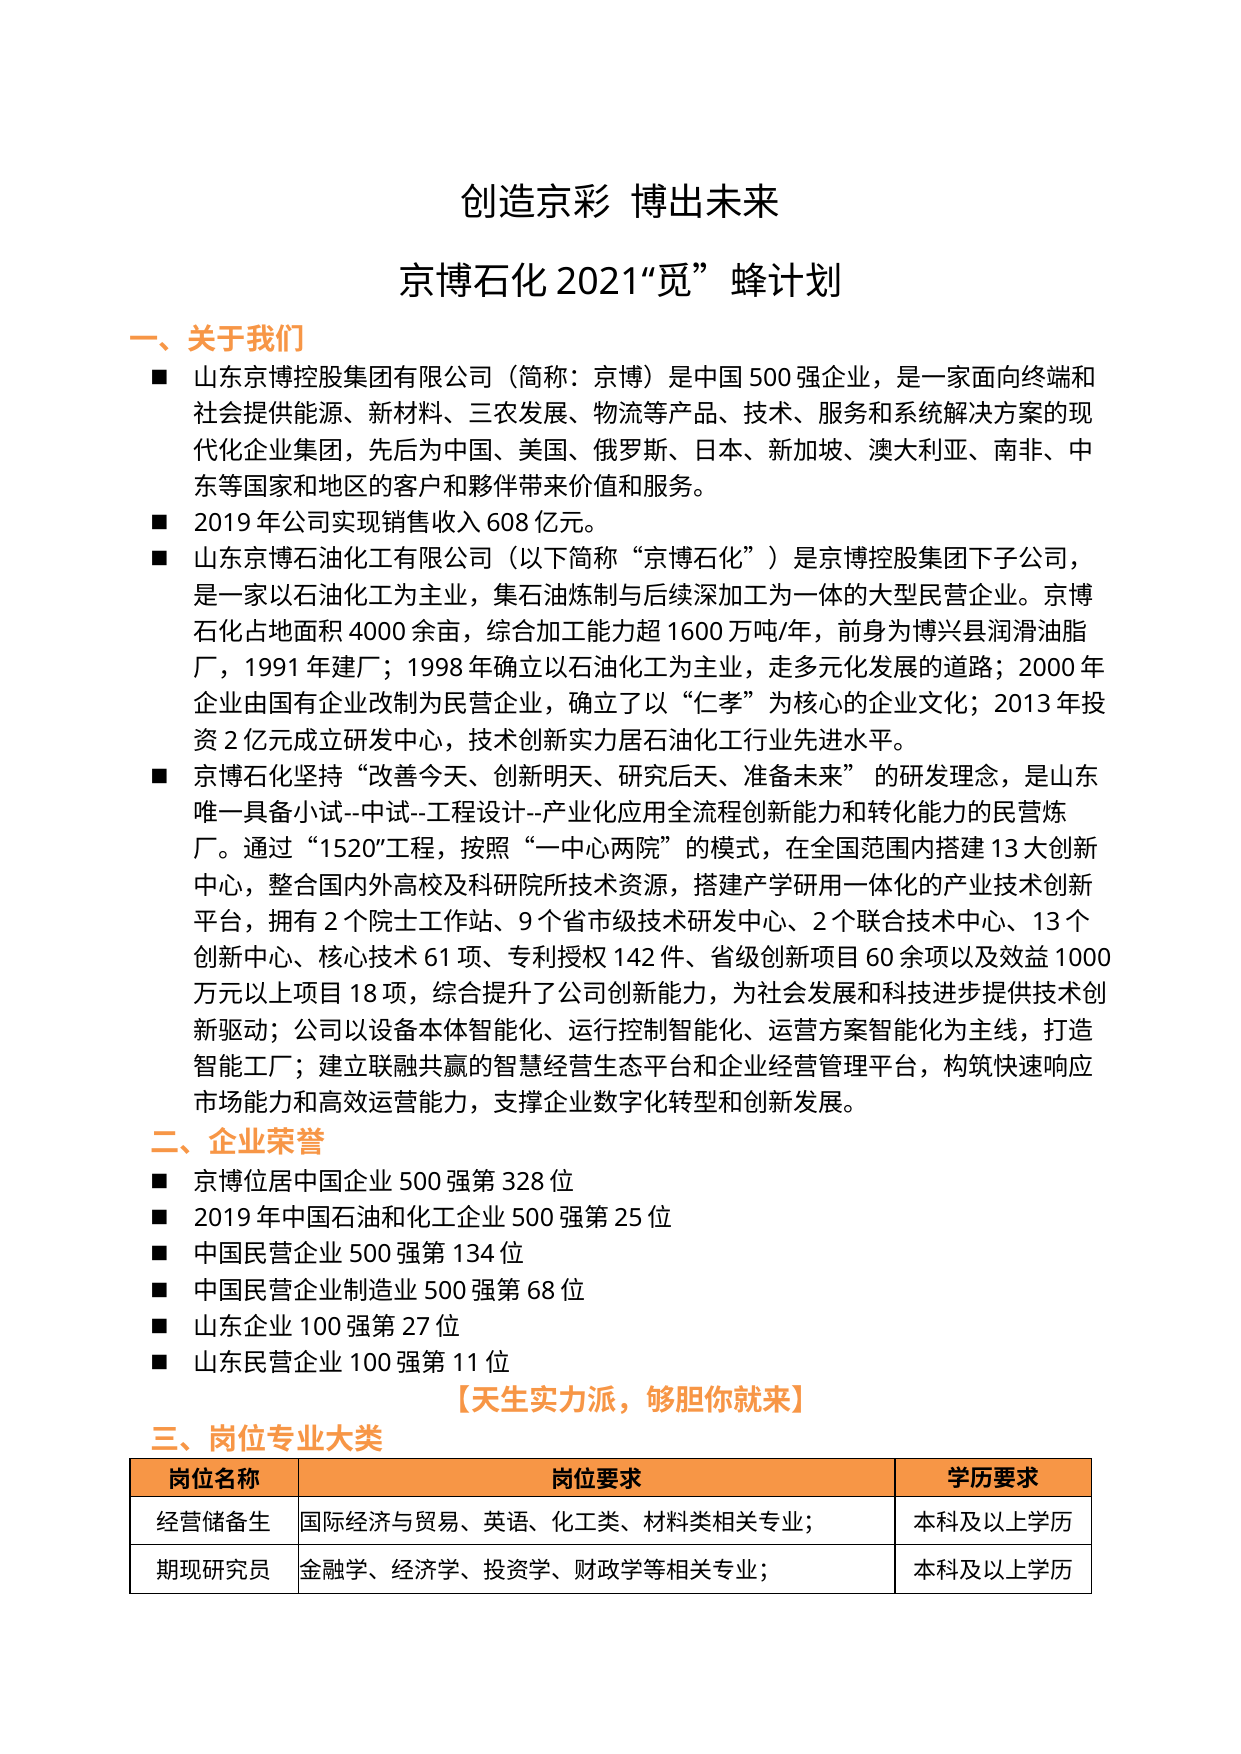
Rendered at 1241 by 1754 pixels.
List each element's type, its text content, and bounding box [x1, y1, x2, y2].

list 山东京博石油化工有限公司（以下简称“京博石化”）是京博控股集团下子公司，是一家以石油化工为主业，集石油炼制与后续深加工为一体的大型民营企业。京博石化占地面积4000余亩，综合加工能力超1600万吨/年，前身为博兴县润滑油脂厂，1991年建厂；1998年确立以石油化工为主业，走多元化发展的道路；2000年企业由国有企业改制为民营企业，确立了以“仁孝”为核心的企业文化；2013年投资2亿元成立研发中心，技术创新实力居石油化工行业先进水平。 [150, 539, 1112, 756]
list 山东民营企业100强第11位 [150, 1343, 1112, 1379]
subtitle 创造京彩 博出未来 [150, 175, 1090, 226]
table_cell 本科及以上学历 [896, 1545, 1091, 1592]
table_cell 金融学、经济学、投资学、财政学等相关专业； [299, 1545, 894, 1592]
table_header 学历要求 [896, 1459, 1091, 1496]
list 2019年中国石油和化工企业500强第25位 [150, 1198, 1112, 1234]
table_header 岗位要求 [299, 1459, 894, 1496]
list 中国民营企业500强第134位 [150, 1234, 1112, 1270]
subtitle 京博石化2021“觅”蜂计划 [150, 251, 1090, 306]
table_cell 国际经济与贸易、英语、化工类、材料类相关专业； [299, 1497, 894, 1544]
table_cell 经营储备生 [131, 1497, 298, 1544]
list 京博石化坚持“改善今天、创新明天、研究后天、准备未来” 的研发理念，是山东唯一具备小试--中试--工程设计--产业化应用全流程创新能力和转化能力的民营炼厂。通过“1520”工程，按照“一中心两院”的模式，在全国范围内搭建13大创新中心，整合国内外高校及科研院所技术资源，搭建产学研用一体化的产业技术创新平台，拥有2个院士工作站、9个省市级技术研发中心、2个联合技术中心、13个创新中心、核心技术61项、专利授权142件、省级创新项目60余项以及效益1000万元以上项目18项，综合提升了公司创新能力，为社会发展和科技进步提供技术创新驱动；公司以设备本体智能化、运行控制智能化、运营方案智能化为主线，打造智能工厂；建立联融共赢的智慧经营生态平台和企业经营管理平台，构筑快速响应市场能力和高效运营能力，支撑企业数字化转型和创新发展。 [150, 756, 1112, 1119]
list 中国民营企业制造业500强第68位 [150, 1270, 1112, 1306]
table_cell 期现研究员 [131, 1545, 298, 1592]
list 【天生实力派，够胆你就来】 [150, 1379, 1112, 1418]
list 二、企业荣誉 [150, 1119, 1112, 1161]
list 京博位居中国企业500强第328位 [150, 1161, 1112, 1198]
list 2019年公司实现销售收入608亿元。 [150, 503, 1112, 539]
list 山东京博控股集团有限公司（简称：京博）是中国500强企业，是一家面向终端和社会提供能源、新材料、三农发展、物流等产品、技术、服务和系统解决方案的现代化企业集团，先后为中国、美国、俄罗斯、日本、新加坡、澳大利亚、南非、中东等国家和地区的客户和夥伴带来价值和服务。 [150, 358, 1112, 503]
table_header 岗位名称 [131, 1459, 298, 1496]
list 三、岗位专业大类 [150, 1418, 1112, 1458]
list 山东企业100强第27位 [150, 1306, 1112, 1343]
list 一、关于我们 [129, 318, 1090, 358]
table_cell 本科及以上学历 [896, 1497, 1091, 1544]
